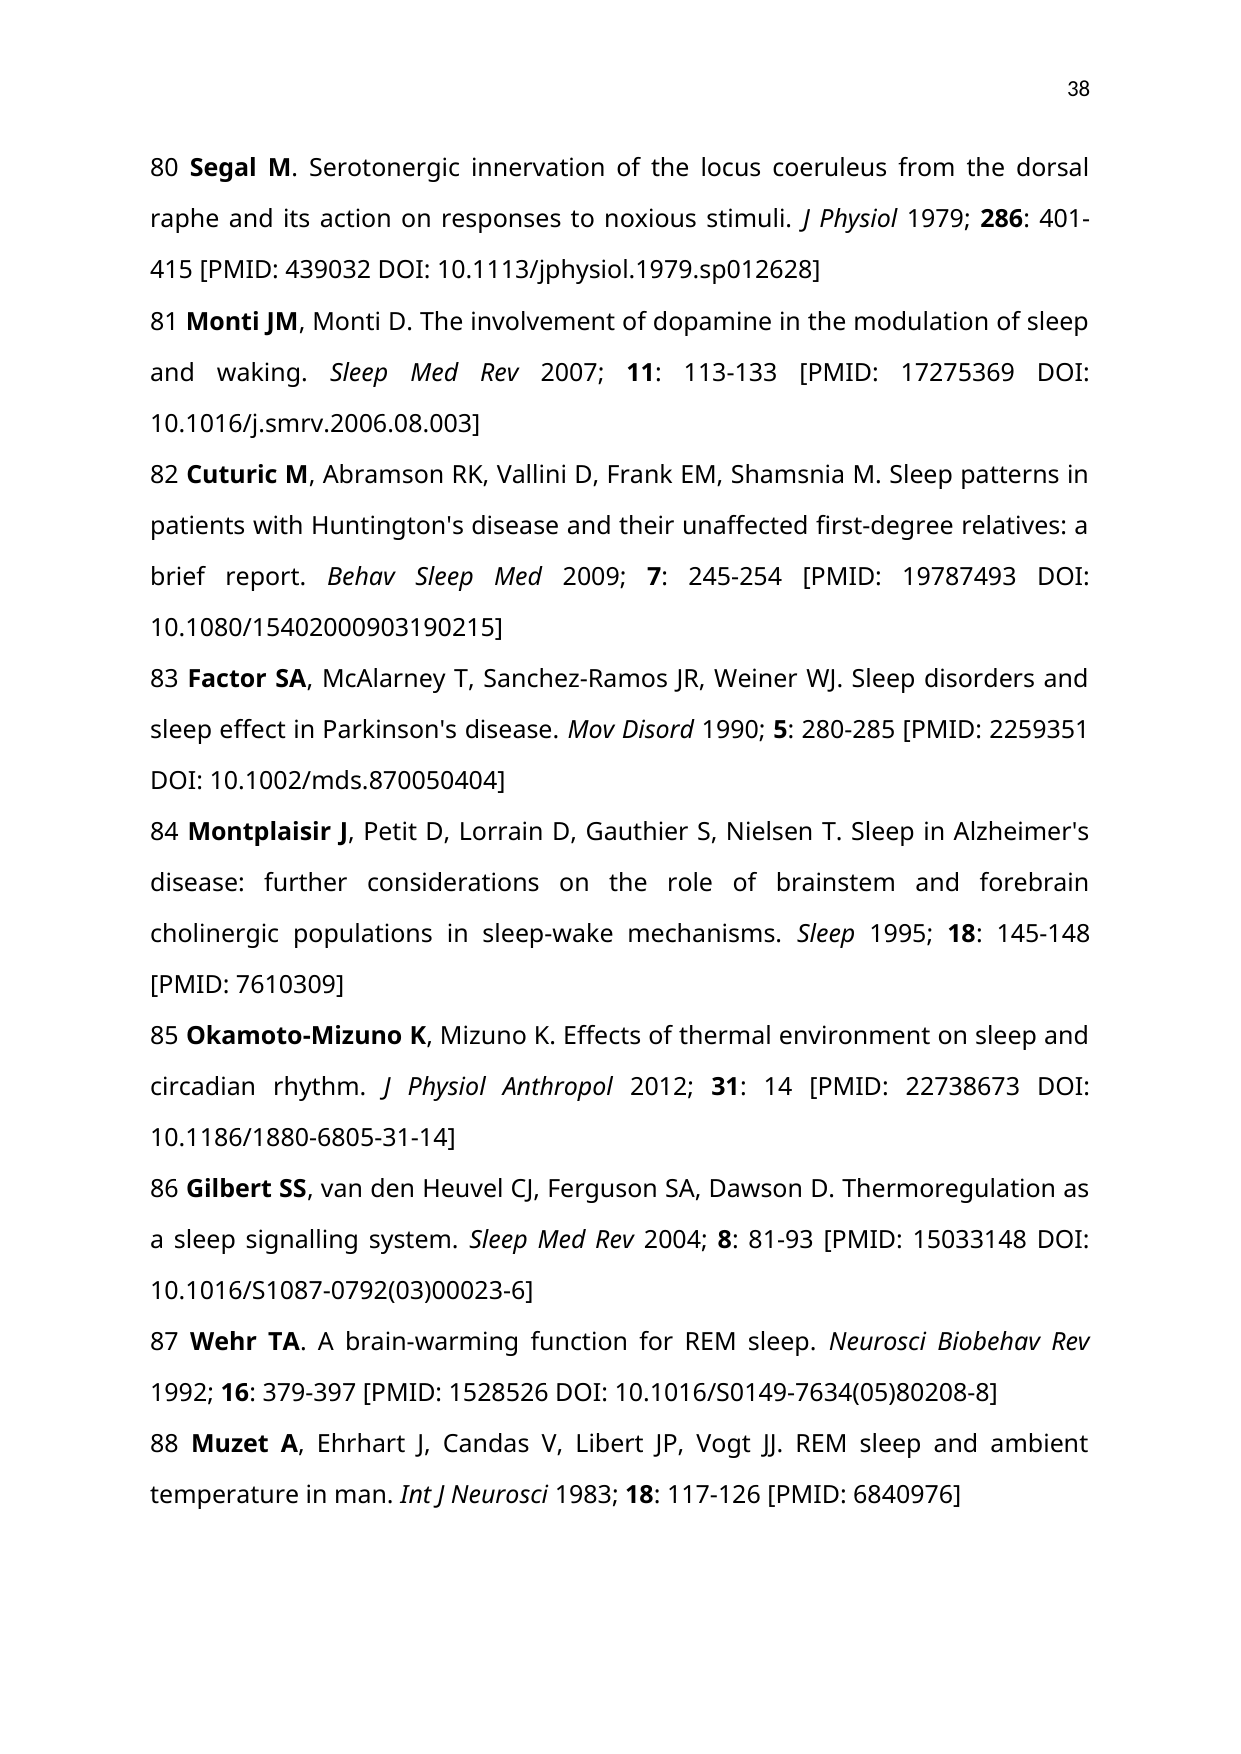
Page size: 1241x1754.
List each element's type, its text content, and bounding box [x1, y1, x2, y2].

text 80 Segal M. Serotonergic innervation of the locus coeruleus from the dorsal raphe and its action on responses to noxious stimuli. J Physiol 1979; 286: 401-415 [PMID: 439032 DOI: 10.1113/jphysiol.1979.sp012628] [150, 150, 1090, 286]
text 88 Muzet A, Ehrhart J, Candas V, Libert JP, Vogt JJ. REM sleep and ambient temperature in man. Int J Neurosci 1983; 18: 117-126 [PMID: 6840976] [150, 1426, 1090, 1511]
text 85 Okamoto-Mizuno K, Mizuno K. Effects of thermal environment on sleep and circadian rhythm. J Physiol Anthropol 2012; 31: 14 [PMID: 22738673 DOI: 10.1186/1880-6805-31-14] [150, 1018, 1090, 1154]
text 84 Montplaisir J, Petit D, Lorrain D, Gauthier S, Nielsen T. Sleep in Alzheimer's disease: further considerations on the role of brainstem and forebrain cholinergic populations in sleep-wake mechanisms. Sleep 1995; 18: 145-148 [PMID: 7610309] [150, 813, 1090, 1001]
text 81 Monti JM, Monti D. The involvement of dopamine in the modulation of sleep and waking. Sleep Med Rev 2007; 11: 113-133 [PMID: 17275369 DOI: 10.1016/j.smrv.2006.08.003] [150, 303, 1090, 439]
text 87 Wehr TA. A brain-warming function for REM sleep. Neurosci Biobehav Rev 1992; 16: 379-397 [PMID: 1528526 DOI: 10.1016/S0149-7634(05)80208-8] [150, 1324, 1090, 1409]
text 82 Cuturic M, Abramson RK, Vallini D, Frank EM, Shamsnia M. Sleep patterns in patients with Huntington's disease and their unaffected first-degree relatives: a brief report. Behav Sleep Med 2009; 7: 245-254 [PMID: 19787493 DOI: 10.1080/15402000903190215] [150, 456, 1090, 643]
text 83 Factor SA, McAlarney T, Sanchez-Ramos JR, Weiner WJ. Sleep disorders and sleep effect in Parkinson's disease. Mov Disord 1990; 5: 280-285 [PMID: 2259351 DOI: 10.1002/mds.870050404] [150, 660, 1090, 797]
text 86 Gilbert SS, van den Heuvel CJ, Ferguson SA, Dawson D. Thermoregulation as a sleep signalling system. Sleep Med Rev 2004; 8: 81-93 [PMID: 15033148 DOI: 10.1016/S1087-0792(03)00023-6] [150, 1171, 1090, 1307]
